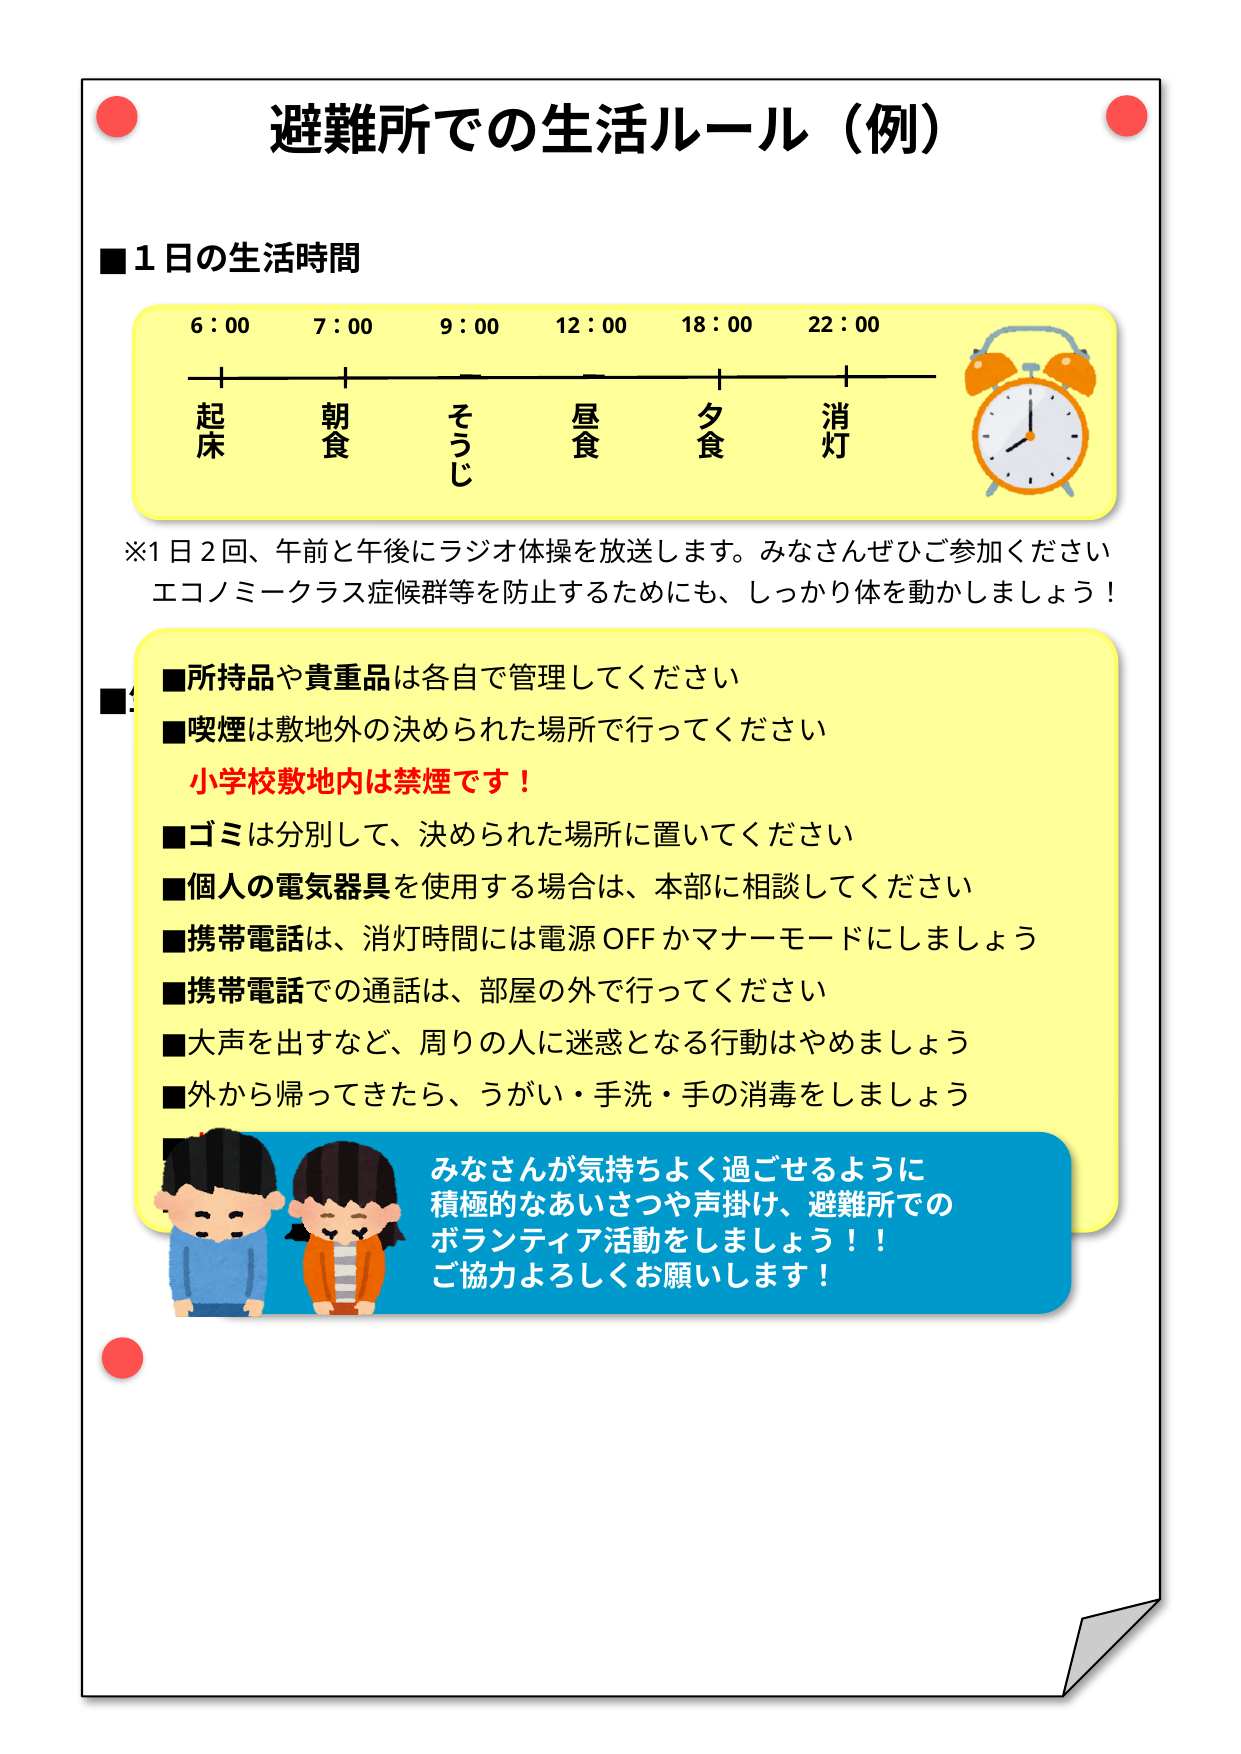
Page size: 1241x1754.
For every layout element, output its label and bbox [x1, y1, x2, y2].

picture [286, 1142, 404, 1315]
picture [954, 321, 1106, 504]
picture [144, 1123, 292, 1317]
